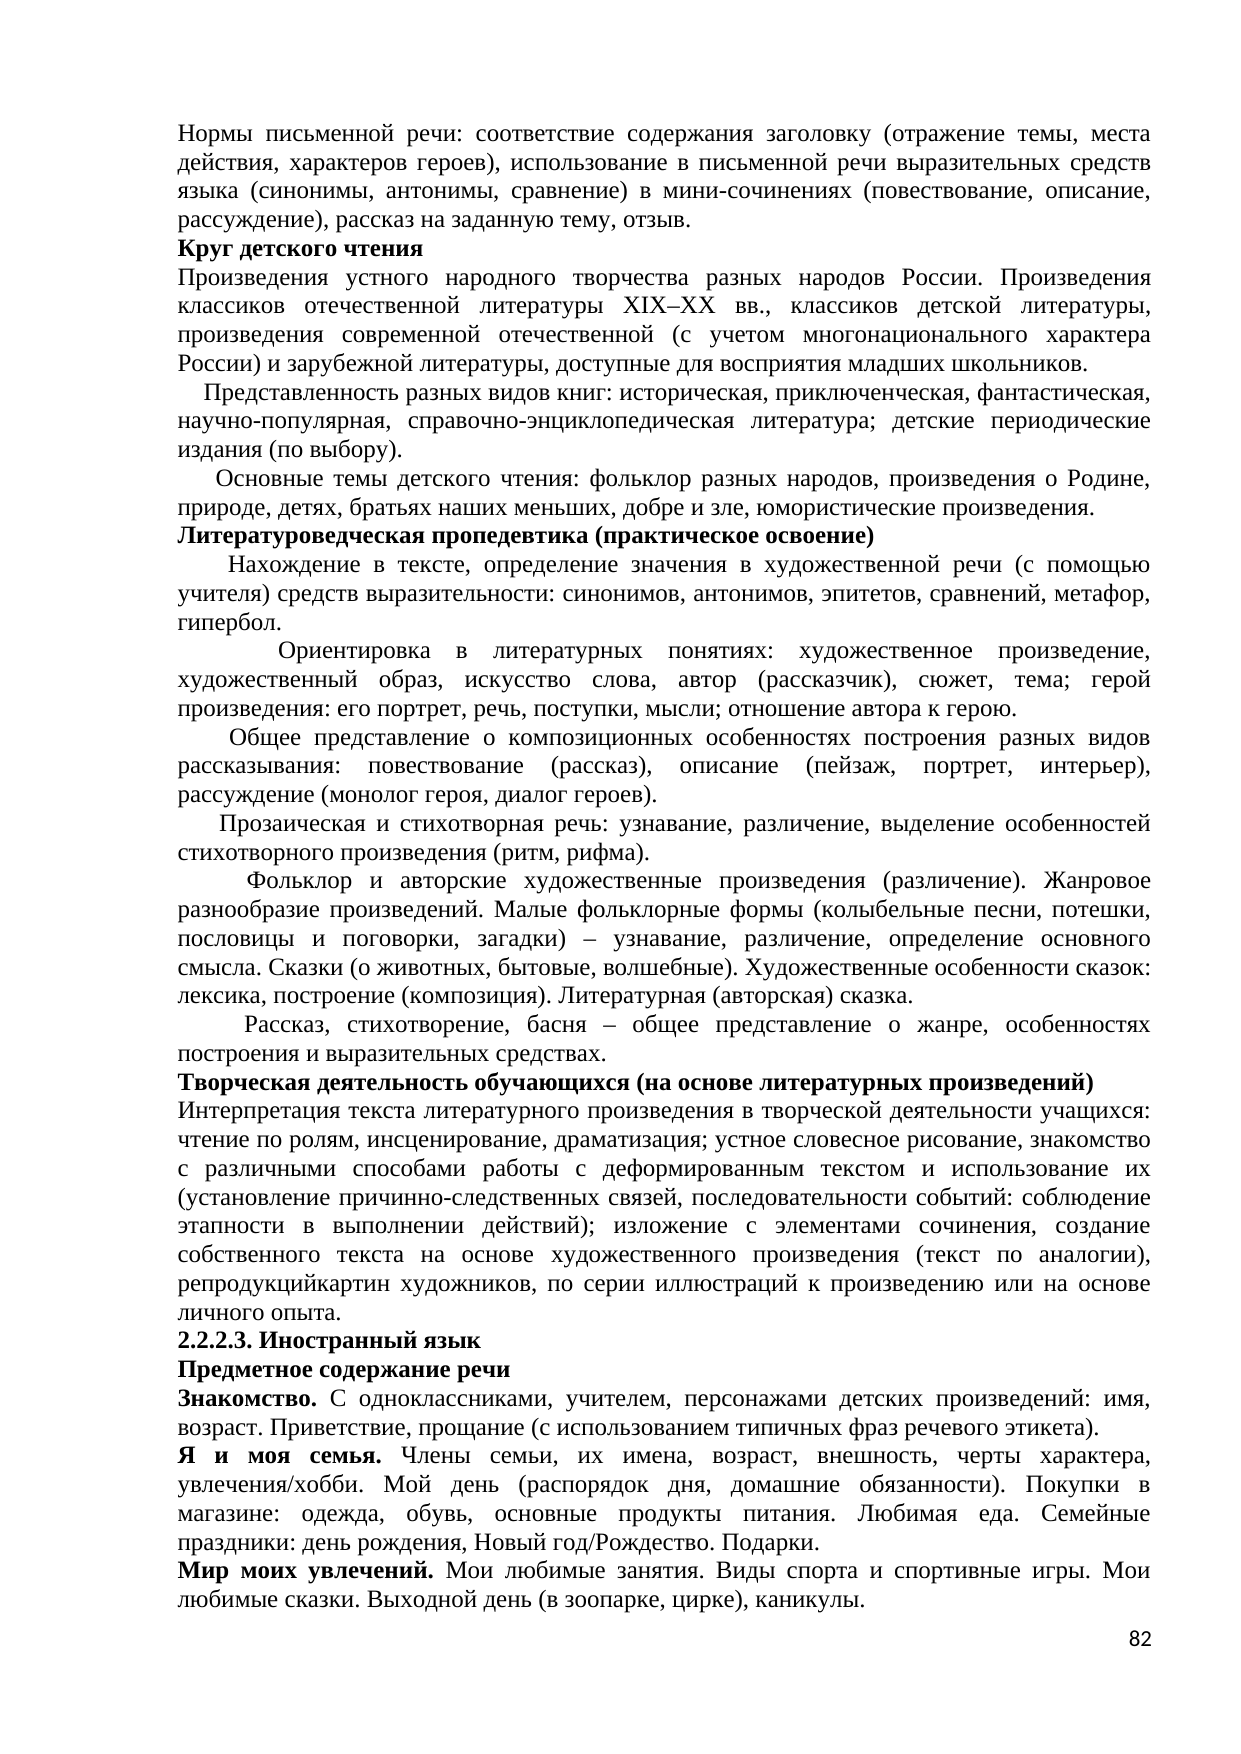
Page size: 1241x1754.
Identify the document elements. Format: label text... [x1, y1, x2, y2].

text Круг детского чтения [177, 233, 1152, 262]
text Нормы письменной речи: соответствие содержания заголовку (отражение темы, места действия, характеров героев), использование в письменной речи выразительных средств языка (синонимы, антонимы, сравнение) в мини-сочинениях (повествование, описание, рассуждение), рассказ на заданную тему, отзыв. [177, 118, 1152, 233]
text Нахождение в тексте, определение значения в художественной речи (с помощью учителя) средств выразительности: синонимов, антонимов, эпитетов, сравнений, метафор, гипербол. [177, 549, 1152, 636]
text Рассказ, стихотворение, басня – общее представление о жанре, особенностях построения и выразительных средствах. [177, 1009, 1152, 1067]
text Литературоведческая пропедевтика (практическое освоение) [177, 521, 1152, 549]
text Предметное содержание речи [177, 1354, 1152, 1383]
text Прозаическая и стихотворная речь: узнавание, различение, выделение особенностей стихотворного произведения (ритм, рифма). [177, 808, 1152, 866]
text Мир моих увлечений. Мои любимые занятия. Виды спорта и спортивные игры. Мои любимые сказки. Выходной день (в зоопарке, цирке), каникулы. [177, 1556, 1152, 1613]
text Интерпретация текста литературного произведения в творческой деятельности учащихся: чтение по ролям, инсценирование, драматизация; устное словесное рисование, знакомство с различными способами работы с деформированным текстом и использование их (установление причинно-следственных связей, последовательности событий: соблюдение этапности в выполнении действий); изложение с элементами сочинения, создание собственного текста на основе художественного произведения (текст по аналогии), репродукцийкартин художников, по серии иллюстраций к произведению или на основе личного опыта. [177, 1096, 1152, 1326]
text 2.2.2.3. Иностранный язык [177, 1326, 1152, 1354]
text Основные темы детского чтения: фольклор разных народов, произведения о Родине, природе, детях, братьях наших меньших, добре и зле, юмористические произведения. [177, 463, 1152, 521]
text Я и моя семья. Члены семьи, их имена, возраст, внешность, черты характера, увлечения/хобби. Мой день (распорядок дня, домашние обязанности). Покупки в магазине: одежда, обувь, основные продукты питания. Любимая еда. Семейные праздники: день рождения, Новый год/Рождество. Подарки. [177, 1441, 1152, 1556]
text Знакомство. С одноклассниками, учителем, персонажами детских произведений: имя, возраст. Приветствие, прощание (с использованием типичных фраз речевого этикета). [177, 1383, 1152, 1441]
text Представленность разных видов книг: историческая, приключенческая, фантастическая, научно-популярная, справочно-энциклопедическая литература; детские периодические издания (по выбору). [177, 377, 1152, 463]
text Творческая деятельность обучающихся (на основе литературных произведений) [177, 1067, 1152, 1096]
text Ориентировка в литературных понятиях: художественное произведение, художественный образ, искусство слова, автор (рассказчик), сюжет, тема; герой произведения: его портрет, речь, поступки, мысли; отношение автора к герою. [177, 636, 1152, 722]
text Общее представление о композиционных особенностях построения разных видов рассказывания: повествование (рассказ), описание (пейзаж, портрет, интерьер), рассуждение (монолог героя, диалог героев). [177, 722, 1152, 808]
text Произведения устного народного творчества разных народов России. Произведения классиков отечественной литературы XIX–ХХ вв., классиков детской литературы, произведения современной отечественной (с учетом многонационального характера России) и зарубежной литературы, доступные для восприятия младших школьников. [177, 262, 1152, 377]
text Фольклор и авторские художественные произведения (различение). Жанровое разнообразие произведений. Малые фольклорные формы (колыбельные песни, потешки, пословицы и поговорки, загадки) – узнавание, различение, определение основного смысла. Сказки (о животных, бытовые, волшебные). Художественные особенности сказок: лексика, построение (композиция). Литературная (авторская) сказка. [177, 866, 1152, 1009]
